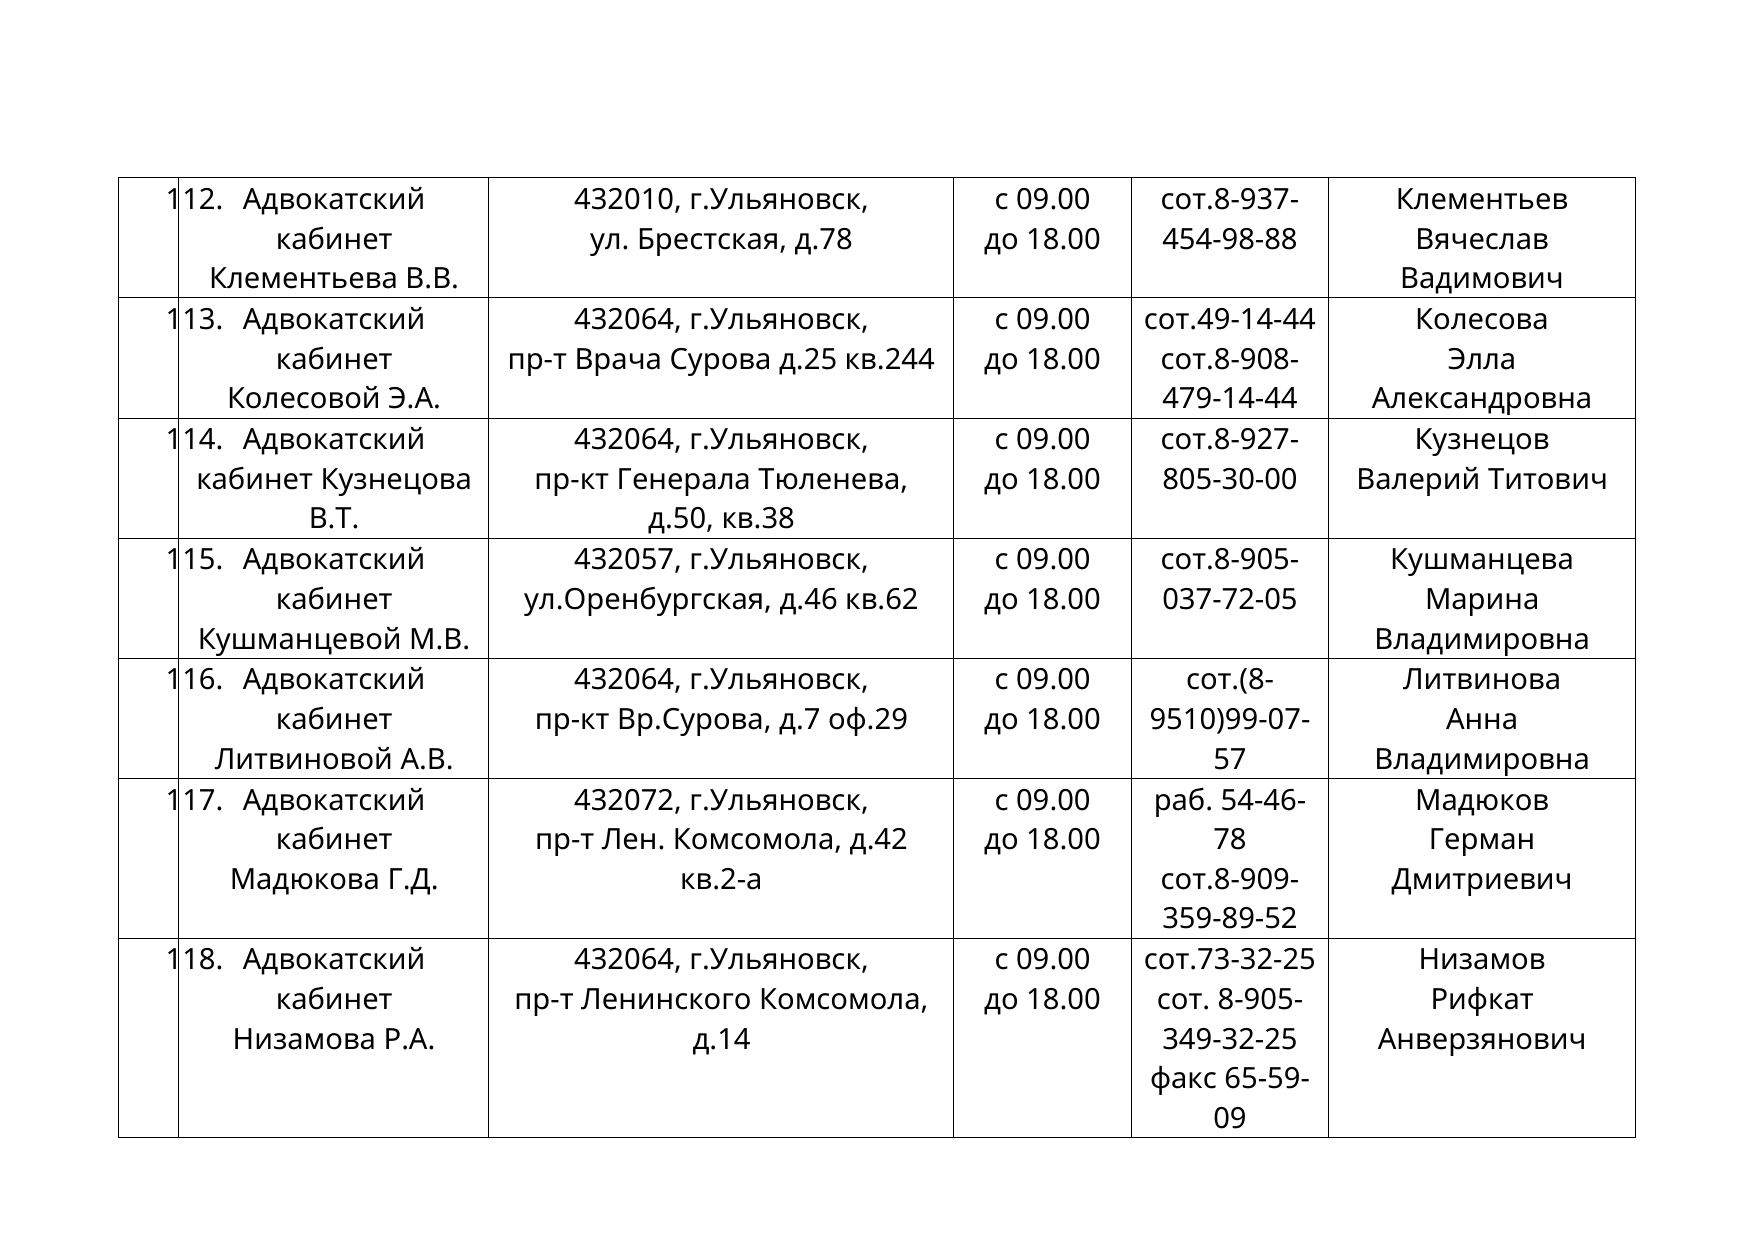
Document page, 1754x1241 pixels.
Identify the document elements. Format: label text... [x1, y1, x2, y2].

table_cell сот.8-927-805-30-00 [1132, 419, 1328, 537]
table_cell [119, 539, 178, 658]
table_cell Литвинова Анна Владимировна [1329, 659, 1635, 778]
table_cell с 09.00 до 18.00 [954, 779, 1131, 937]
table_cell Адвокатский кабинет Кушманцевой М.В. [179, 539, 488, 658]
table_cell Мадюков Герман Дмитриевич [1329, 779, 1635, 937]
table_cell Кушманцева Марина Владимировна [1329, 539, 1635, 658]
table_cell Кузнецов Валерий Титович [1329, 419, 1635, 537]
table_cell [119, 779, 178, 937]
table_cell [119, 298, 178, 417]
table_cell Колесова Элла Александровна [1329, 298, 1635, 417]
table_cell с 09.00 до 18.00 [954, 298, 1131, 417]
table_cell Адвокатский кабинет Клементьева В.В. [179, 178, 488, 297]
table_cell [119, 659, 178, 778]
table_cell 432064, г.Ульяновск, пр-кт Генерала Тюленева, д.50, кв.38 [489, 419, 953, 537]
table_cell с 09.00 до 18.00 [954, 178, 1131, 297]
table_cell сот.8-937-454-98-88 [1132, 178, 1328, 297]
table_cell сот.73-32-25 сот. 8-905-349-32-25 факс 65-59-09 [1132, 939, 1328, 1137]
table_cell сот.49-14-44 сот.8-908-479-14-44 [1132, 298, 1328, 417]
table_cell Адвокатский кабинет Кузнецова В.Т. [179, 419, 488, 537]
table_cell 432064, г.Ульяновск, пр-т Врача Сурова д.25 кв.244 [489, 298, 953, 417]
table_cell раб. 54-46-78 сот.8-909-359-89-52 [1132, 779, 1328, 937]
table_cell сот.8-905-037-72-05 [1132, 539, 1328, 658]
table_cell [119, 939, 178, 1137]
table_cell Адвокатский кабинет Литвиновой А.В. [179, 659, 488, 778]
table_cell Адвокатский кабинет Колесовой Э.А. [179, 298, 488, 417]
table_cell Низамов Рифкат Анверзянович [1329, 939, 1635, 1137]
table_cell Клементьев Вячеслав Вадимович [1329, 178, 1635, 297]
table_cell с 09.00 до 18.00 [954, 659, 1131, 778]
table_cell 432064, г.Ульяновск, пр-кт Вр.Сурова, д.7 оф.29 [489, 659, 953, 778]
table_cell сот.(8-9510)99-07-57 [1132, 659, 1328, 778]
table_cell с 09.00 до 18.00 [954, 539, 1131, 658]
table_cell Адвокатский кабинет Низамова Р.А. [179, 939, 488, 1137]
table_cell 432010, г.Ульяновск, ул. Брестская, д.78 [489, 178, 953, 297]
table_cell Адвокатский кабинет Мадюкова Г.Д. [179, 779, 488, 937]
table_cell [119, 178, 178, 297]
table_cell 432064, г.Ульяновск, пр-т Ленинского Комсомола, д.14 [489, 939, 953, 1137]
table_cell с 09.00 до 18.00 [954, 419, 1131, 537]
table_cell [119, 419, 178, 537]
table_cell 432072, г.Ульяновск, пр-т Лен. Комсомола, д.42 кв.2-а [489, 779, 953, 937]
table_cell с 09.00 до 18.00 [954, 939, 1131, 1137]
table_cell 432057, г.Ульяновск, ул.Оренбургская, д.46 кв.62 [489, 539, 953, 658]
